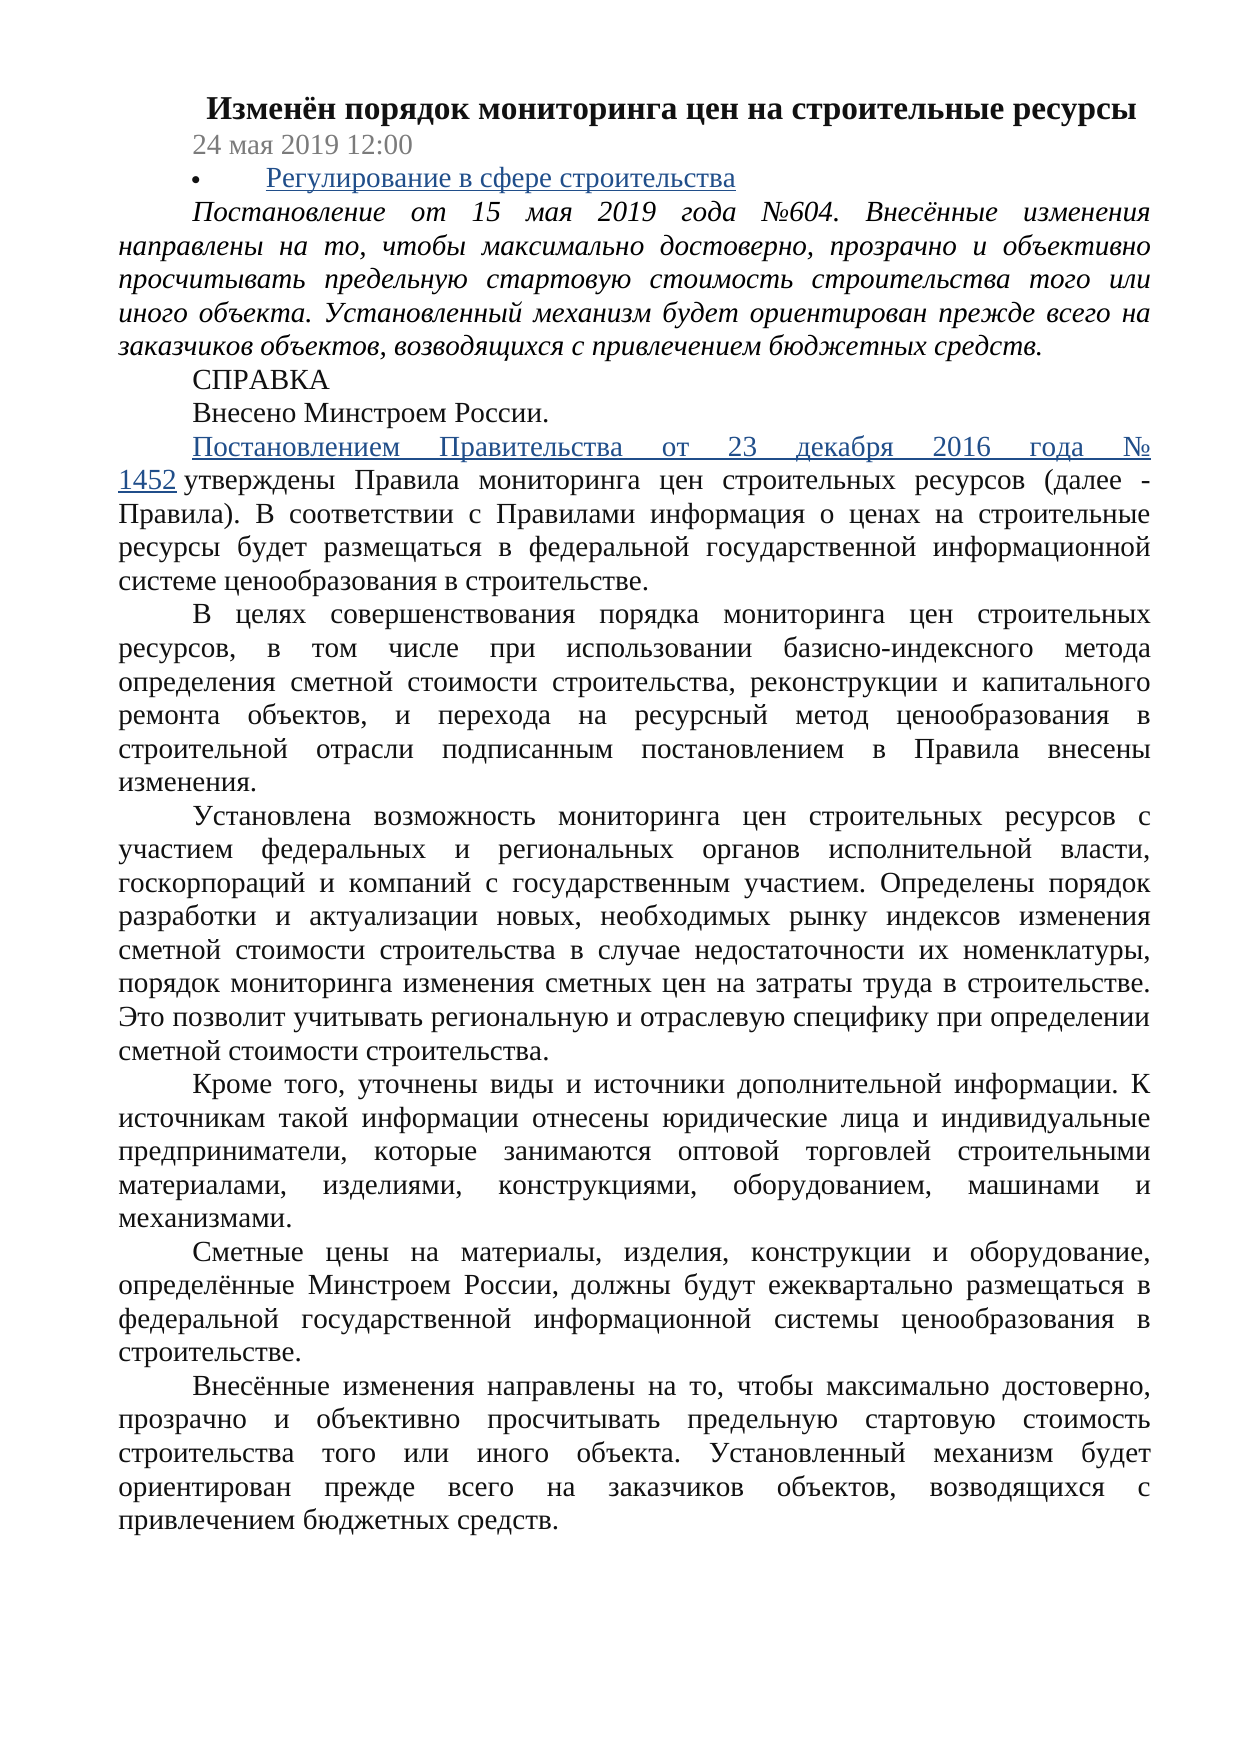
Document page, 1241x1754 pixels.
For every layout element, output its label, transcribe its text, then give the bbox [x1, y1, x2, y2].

text Установлена возможность мониторинга цен строительных ресурсов с участием федеральных и региональных органов исполнительной власти, госкорпораций и компаний с государственным участием. Определены порядок разработки и актуализации новых, необходимых рынку индексов изменения сметной стоимости строительства в случае недостаточности их номенклатуры, порядок мониторинга изменения сметных цен на затраты труда в строительстве. Это позволит учитывать региональную и отраслевую специфику при определении сметной стоимости строительства. [118, 798, 1152, 1066]
text Внесённые изменения направлены на то, чтобы максимально достоверно, прозрачно и объективно просчитывать предельную стартовую стоимость строительства того или иного объекта. Установленный механизм будет ориентирован прежде всего на заказчиков объектов, возводящихся с привлечением бюджетных средств. [118, 1368, 1152, 1536]
text Постановлением Правительства от 23 декабря 2016 года № 1452 утверждены Правила мониторинга цен строительных ресурсов (далее - Правила). В соответствии с Правилами информация о ценах на строительные ресурсы будет размещаться в федеральной государственной информационной системе ценообразования в строительстве. [118, 429, 1152, 597]
list Регулирование в сфере строительства [118, 161, 1152, 194]
text Сметные цены на материалы, изделия, конструкции и оборудование, определённые Минстроем России, должны будут ежеквартально размещаться в федеральной государственной информационной системы ценообразования в строительстве. [118, 1234, 1152, 1368]
text СПРАВКА [118, 362, 1152, 395]
text Изменён порядок мониторинга цен на строительные ресурсы [118, 89, 1152, 127]
text В целях совершенствования порядка мониторинга цен строительных ресурсов, в том числе при использовании базисно-индексного метода определения сметной стоимости строительства, реконструкции и капитального ремонта объектов, и перехода на ресурсный метод ценообразования в строительной отрасли подписанным постановлением в Правила внесены изменения. [118, 597, 1152, 798]
text Внесено Минстроем России. [118, 395, 1152, 429]
text Кроме того, уточнены виды и источники дополнительной информации. К источникам такой информации отнесены юридические лица и индивидуальные предприниматели, которые занимаются оптовой торговлей строительными материалами, изделиями, конструкциями, оборудованием, машинами и механизмами. [118, 1066, 1152, 1234]
text 24 мая 2019 12:00 [118, 127, 1152, 161]
text Постановление от 15 мая 2019 года №604. Внесённые изменения направлены на то, чтобы максимально достоверно, прозрачно и объективно просчитывать предельную стартовую стоимость строительства того или иного объекта. Установленный механизм будет ориентирован прежде всего на заказчиков объектов, возводящихся с привлечением бюджетных средств. [118, 194, 1152, 362]
